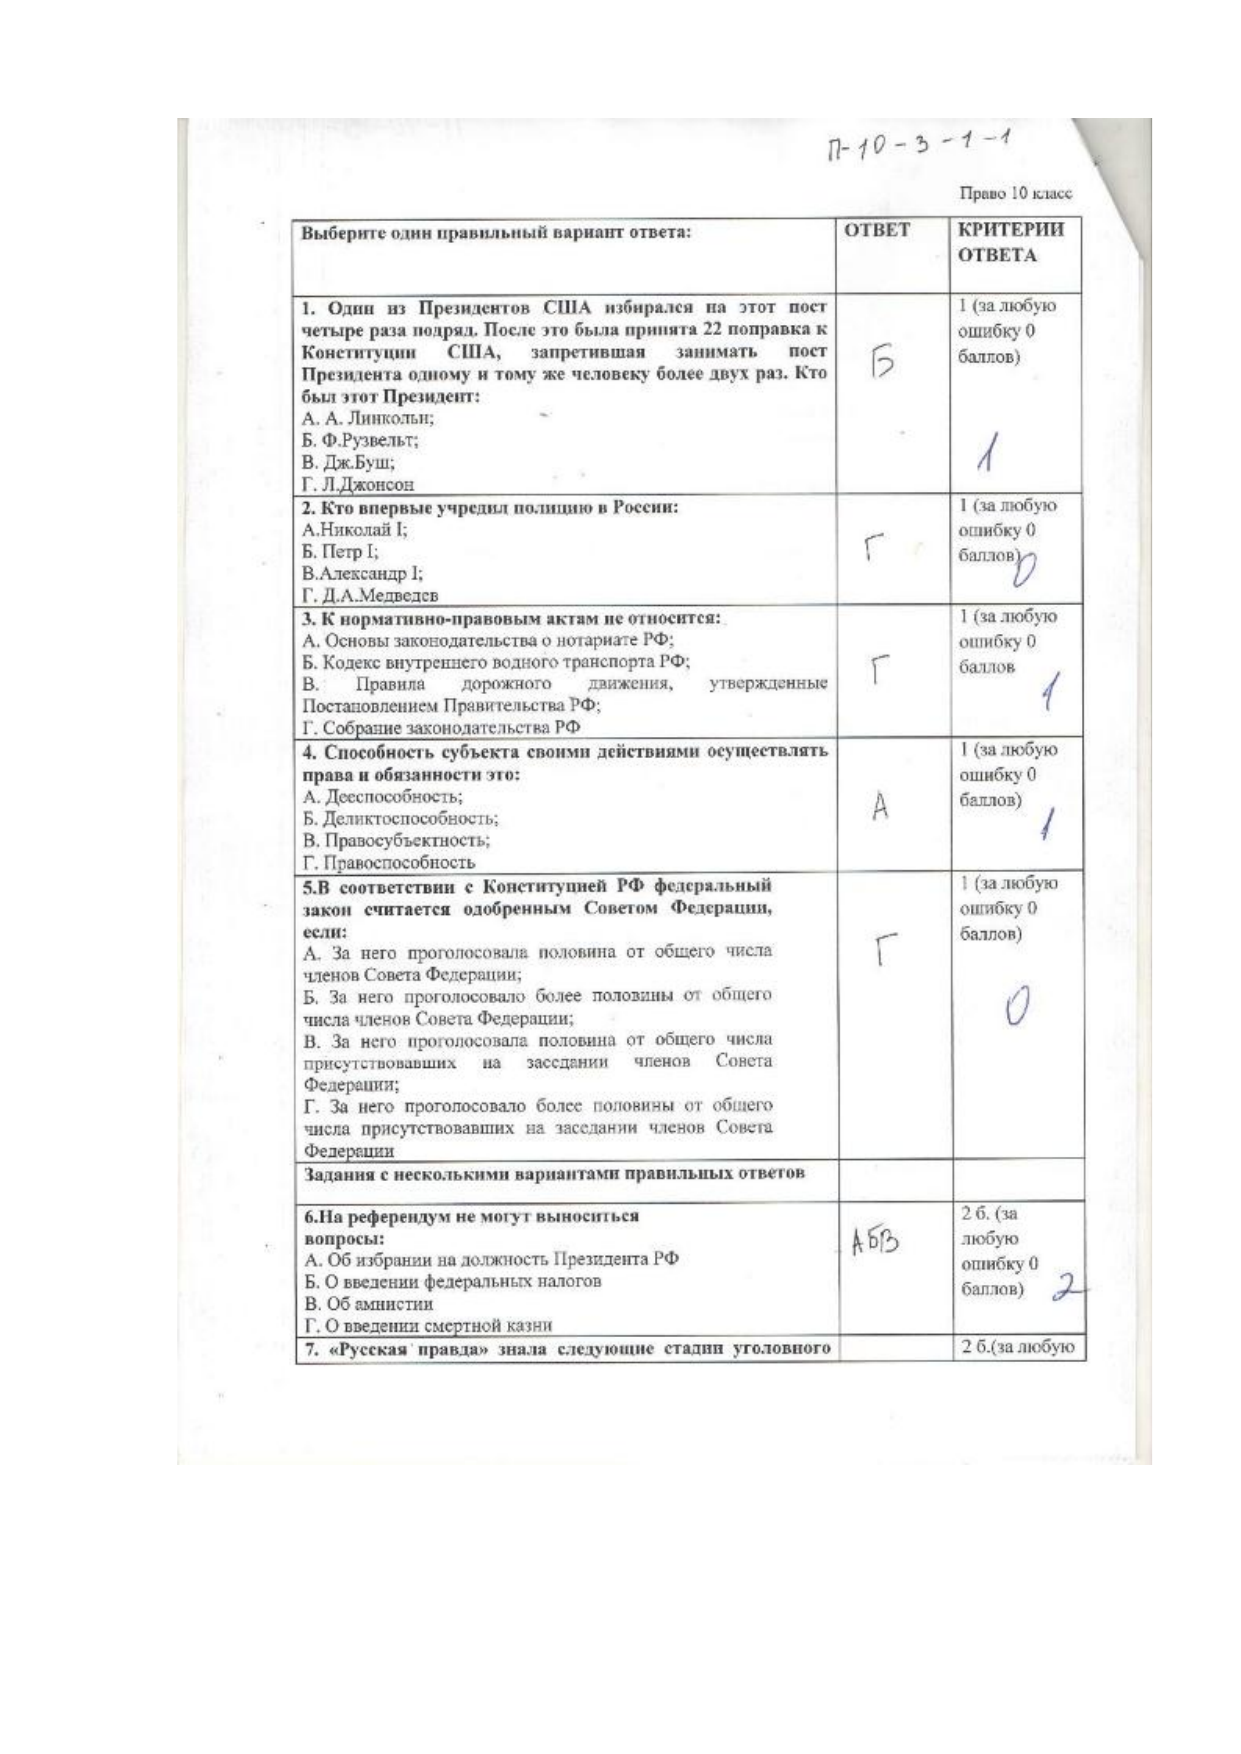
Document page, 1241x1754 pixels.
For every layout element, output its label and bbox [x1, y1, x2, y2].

picture [177, 118, 1153, 1465]
